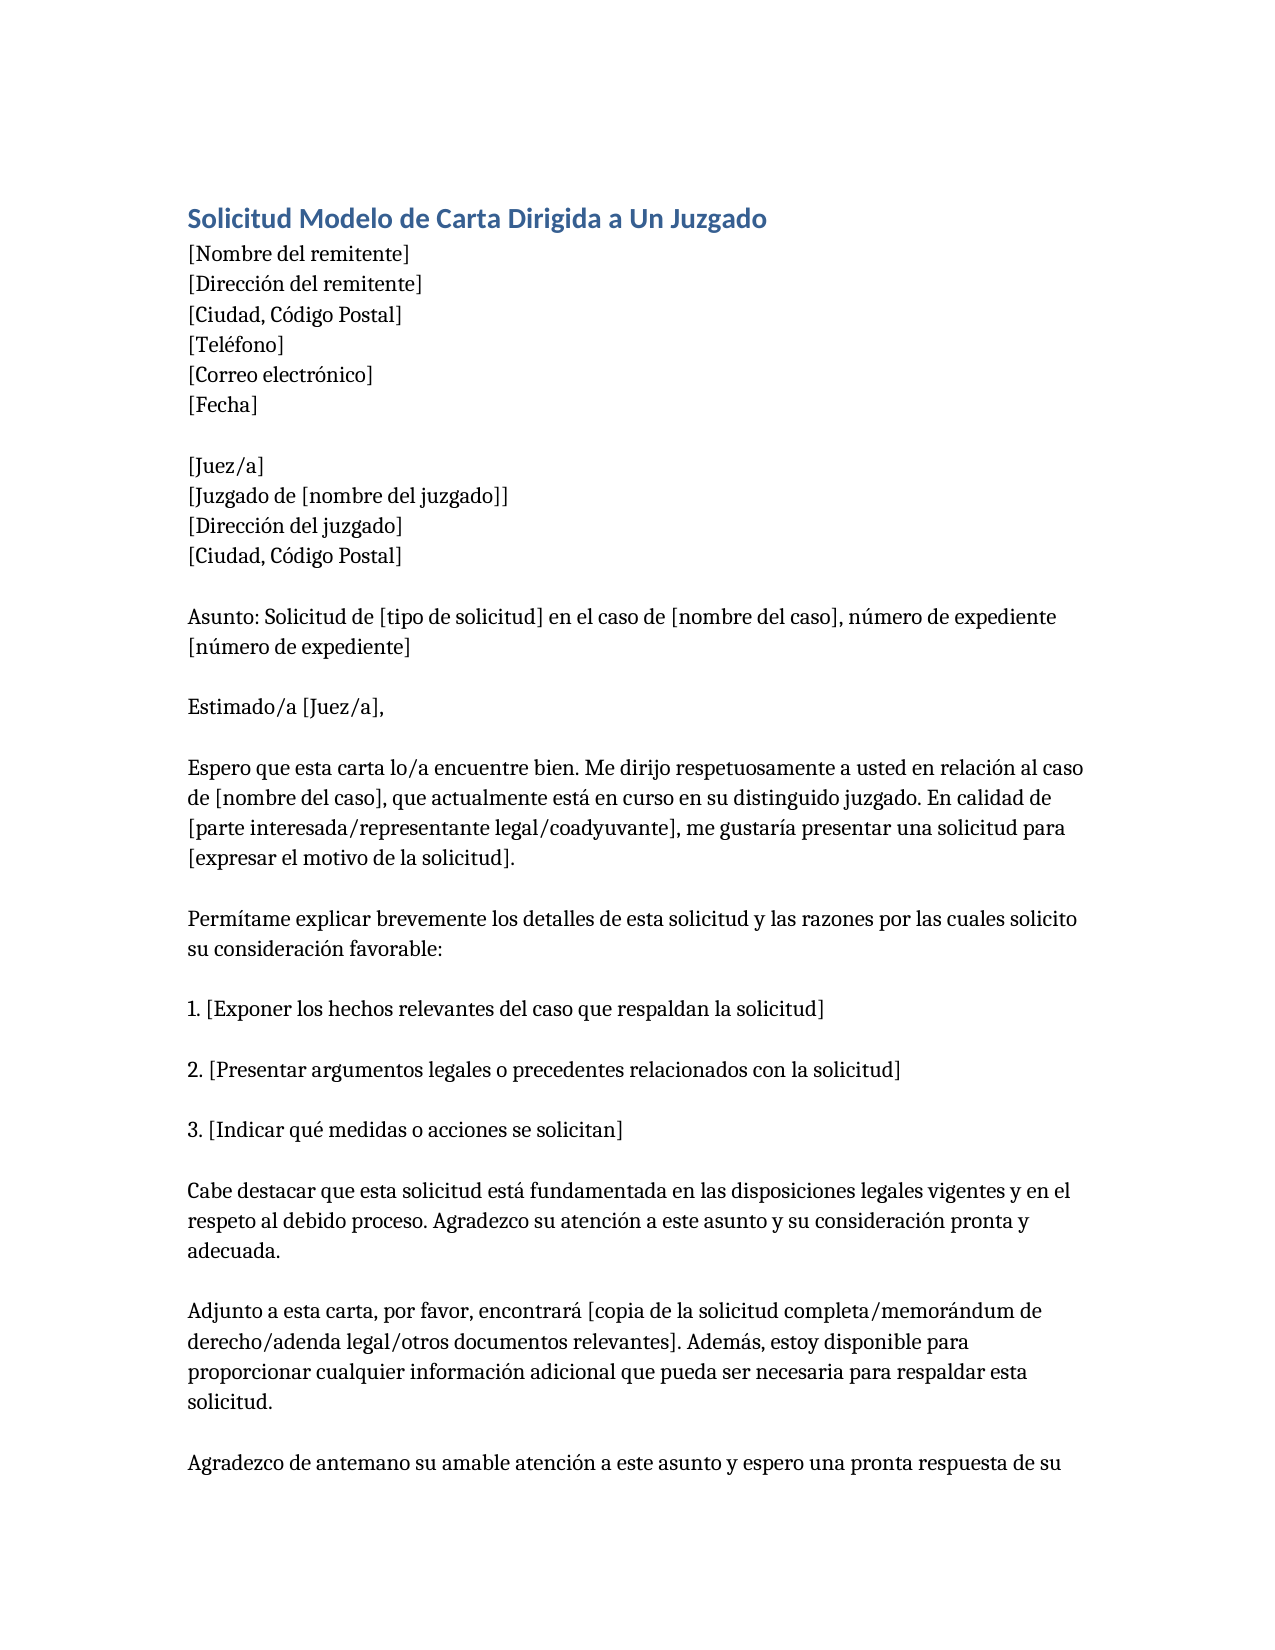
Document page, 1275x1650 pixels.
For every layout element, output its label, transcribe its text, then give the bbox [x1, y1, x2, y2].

subtitle Solicitud Modelo de Carta Dirigida a Un Juzgado [187, 200, 1087, 236]
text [187, 241, 1087, 1476]
